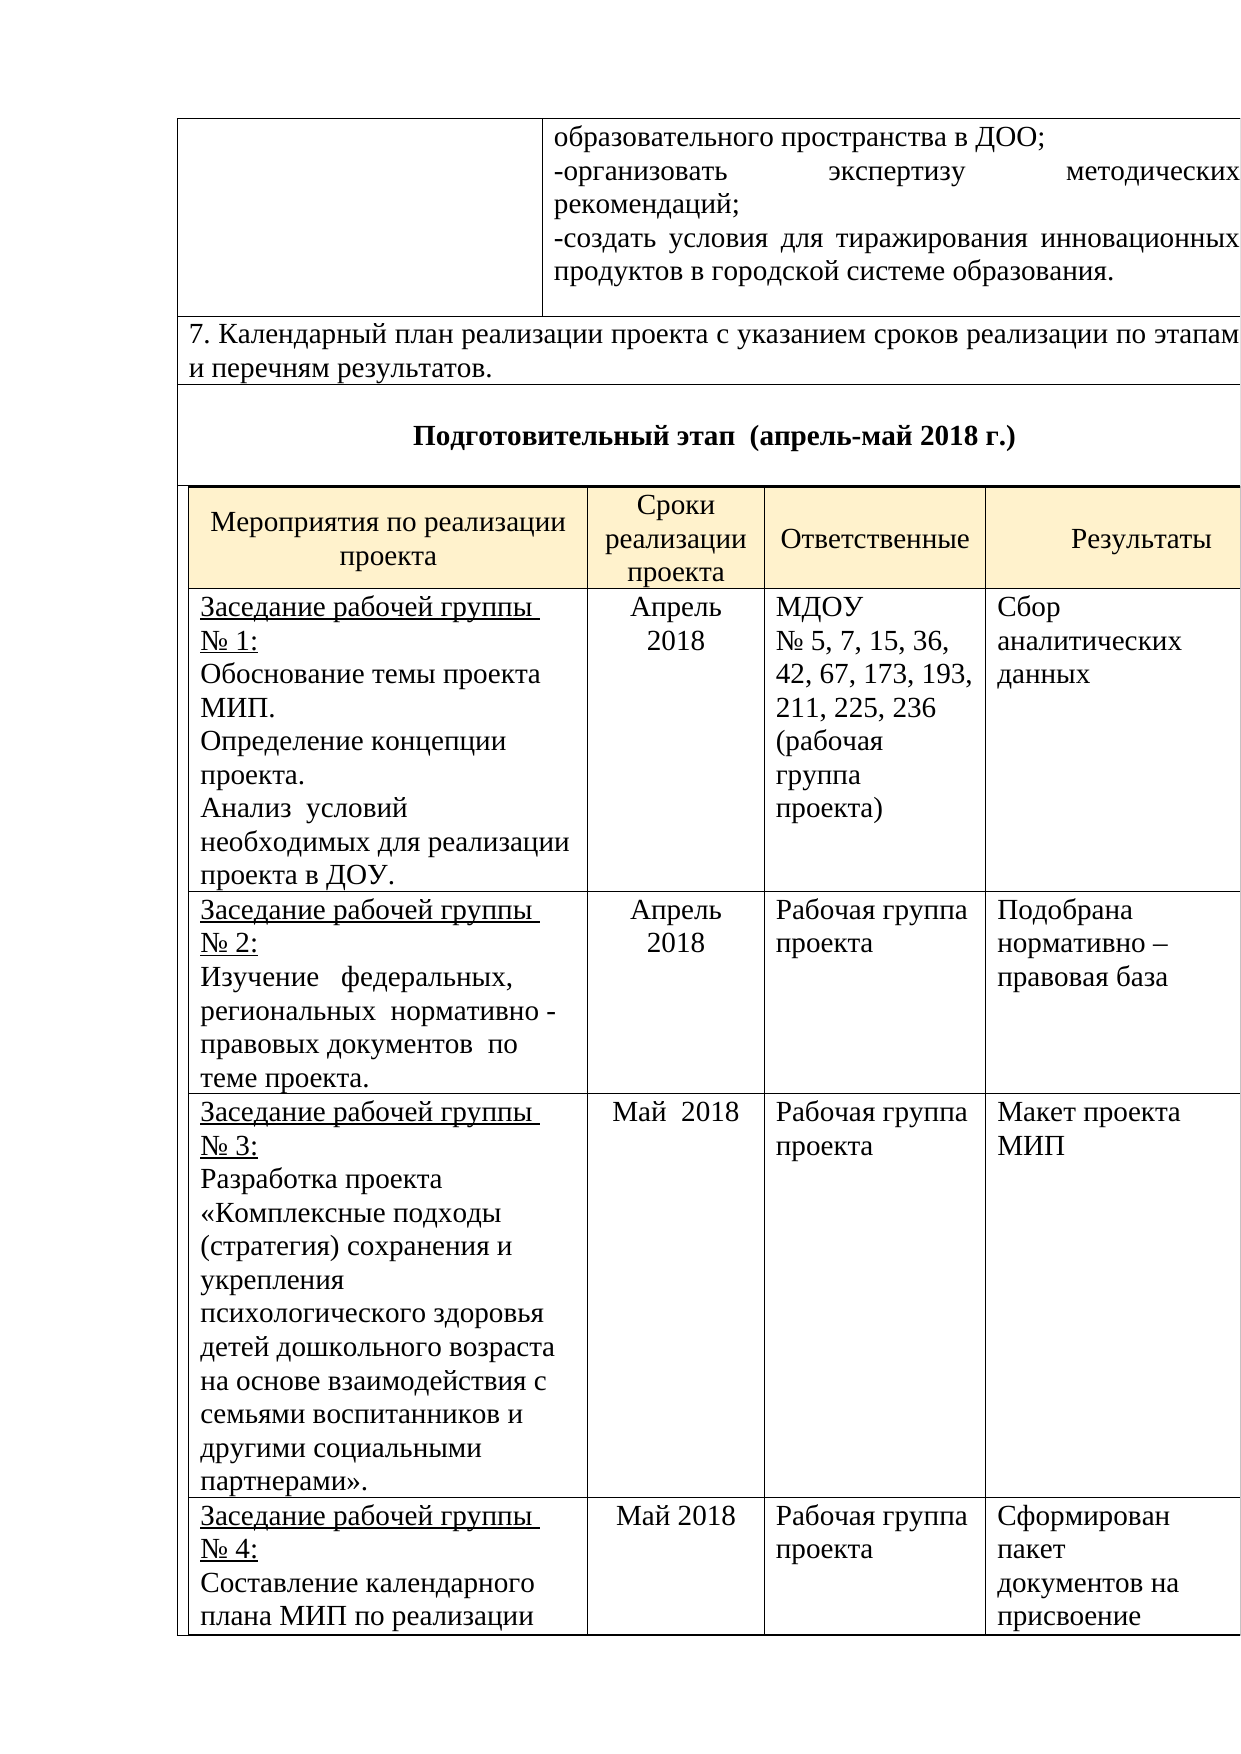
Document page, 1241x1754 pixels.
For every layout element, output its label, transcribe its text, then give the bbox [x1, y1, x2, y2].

table_cell [588, 1094, 764, 1497]
table_cell [189, 589, 587, 891]
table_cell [543, 119, 1240, 316]
table_cell [986, 1498, 1240, 1634]
table_cell [588, 892, 764, 1093]
table_cell [765, 589, 985, 891]
table_cell [189, 1498, 587, 1634]
table_cell [765, 1498, 985, 1634]
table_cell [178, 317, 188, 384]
table_cell [986, 1094, 1240, 1497]
table_cell [189, 892, 587, 1093]
table_cell [588, 1498, 764, 1634]
table_cell [588, 589, 764, 891]
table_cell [178, 119, 542, 316]
table_cell [765, 892, 985, 1093]
table_cell [765, 1094, 985, 1497]
table_cell [986, 892, 1240, 1093]
table_cell [178, 486, 188, 1635]
table_cell [986, 589, 1240, 891]
table_cell [189, 1094, 587, 1497]
